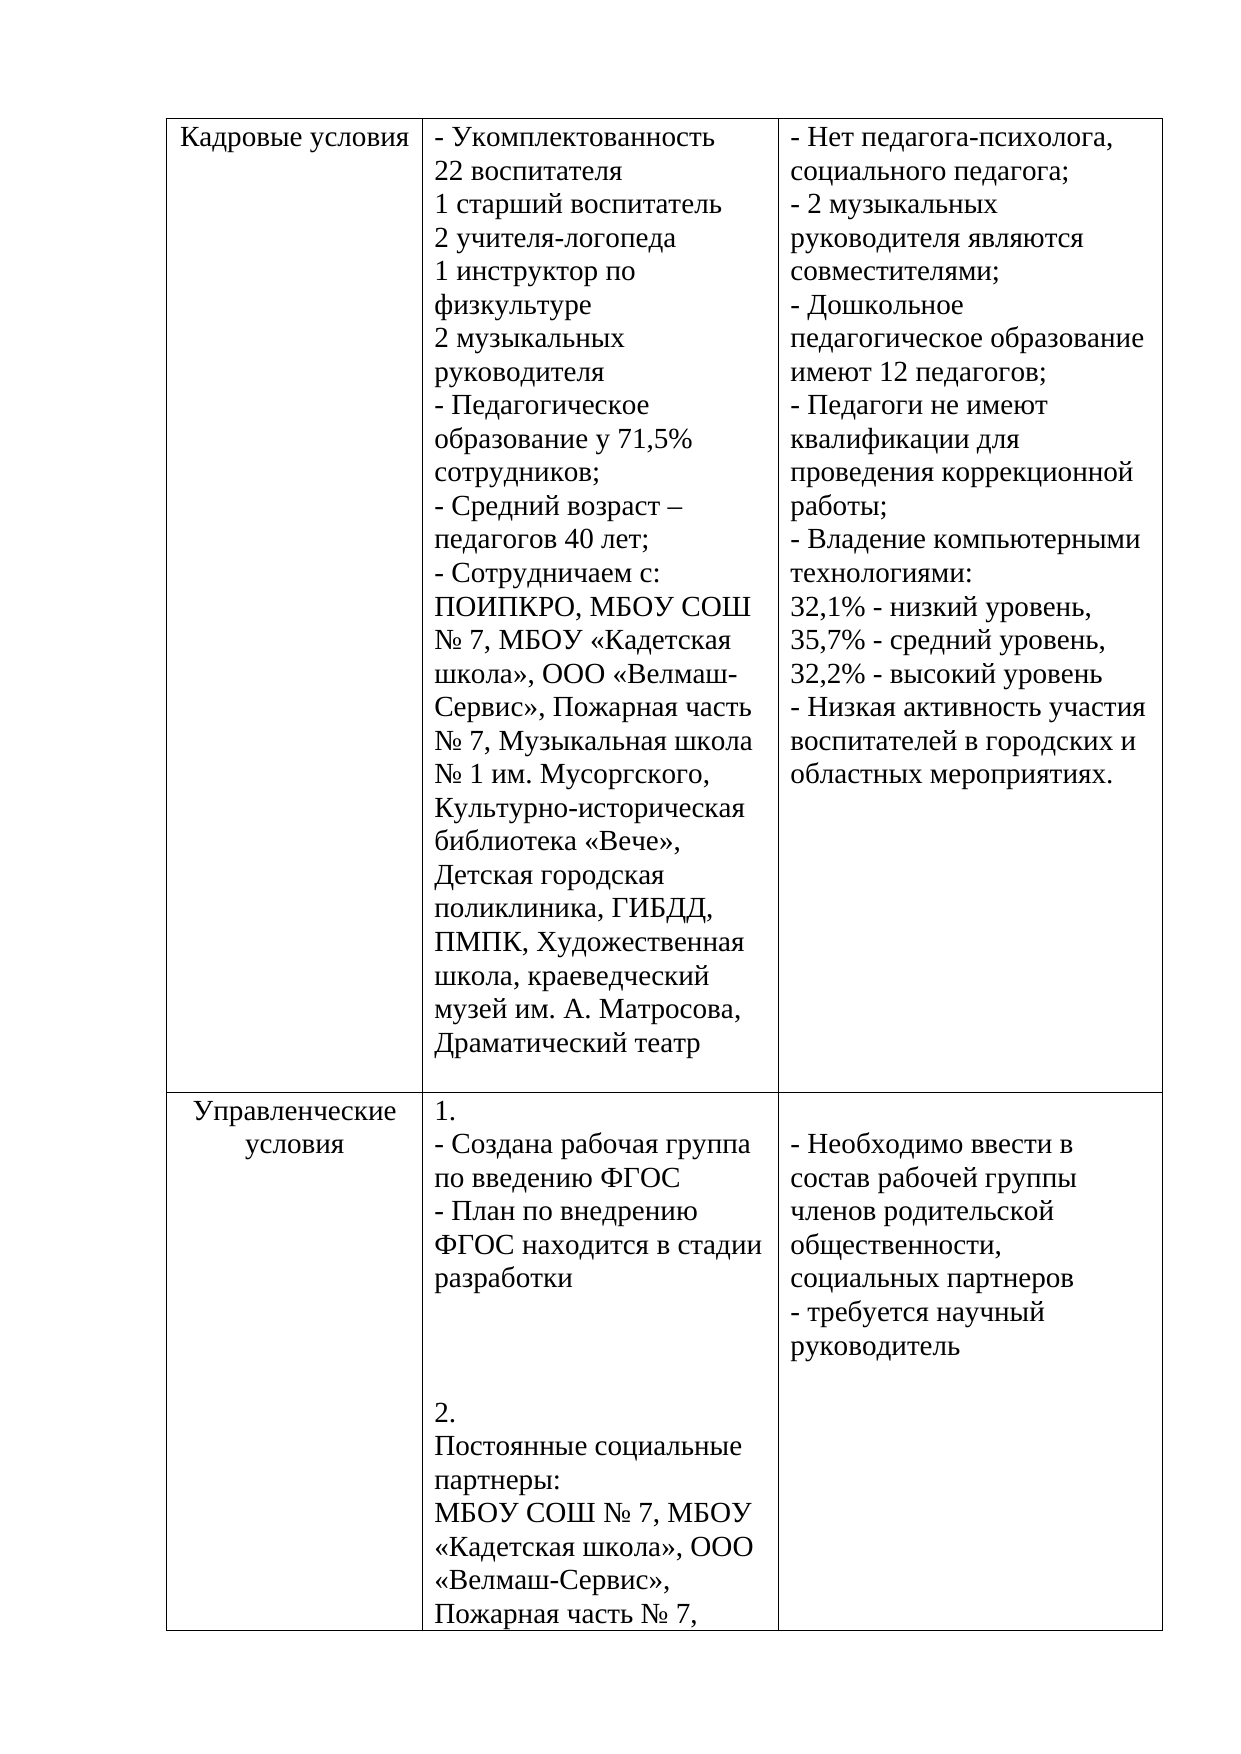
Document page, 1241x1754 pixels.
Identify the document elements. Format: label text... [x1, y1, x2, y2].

table_cell - Нет педагога-психолога, социального педагога; - 2 музыкальных руководителя являются совместителями; - Дошкольное педагогическое образование имеют 12 педагогов; - Педагоги не имеют квалификации для проведения коррекционной работы; - Владение компьютерными технологиями: 32,1% - низкий уровень, 35,7% - средний уровень, 32,2% - высокий уровень - Низкая активность участия воспитателей в городских и областных мероприятиях. [779, 119, 1162, 1092]
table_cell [167, 1093, 422, 1629]
table_cell Кадровые условия [167, 119, 422, 1092]
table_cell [423, 1093, 778, 1629]
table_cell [779, 1093, 1162, 1629]
table_cell - Укомплектованность 22 воспитателя 1 старший воспитатель 2 учителя-логопеда 1 инструктор по физкультуре 2 музыкальных руководителя - Педагогическое образование у 71,5% сотрудников; - Средний возраст – педагогов 40 лет; - Сотрудничаем с: ПОИПКРО, МБОУ СОШ № 7, МБОУ «Кадетская школа», ООО «Велмаш-Сервис», Пожарная часть № 7, Музыкальная школа № 1 им. Мусоргского, Культурно-историческая библиотека «Вече», Детская городская поликлиника, ГИБДД, ПМПК, Художественная школа, краеведческий музей им. А. Матросова, Драматический театр [423, 119, 778, 1092]
